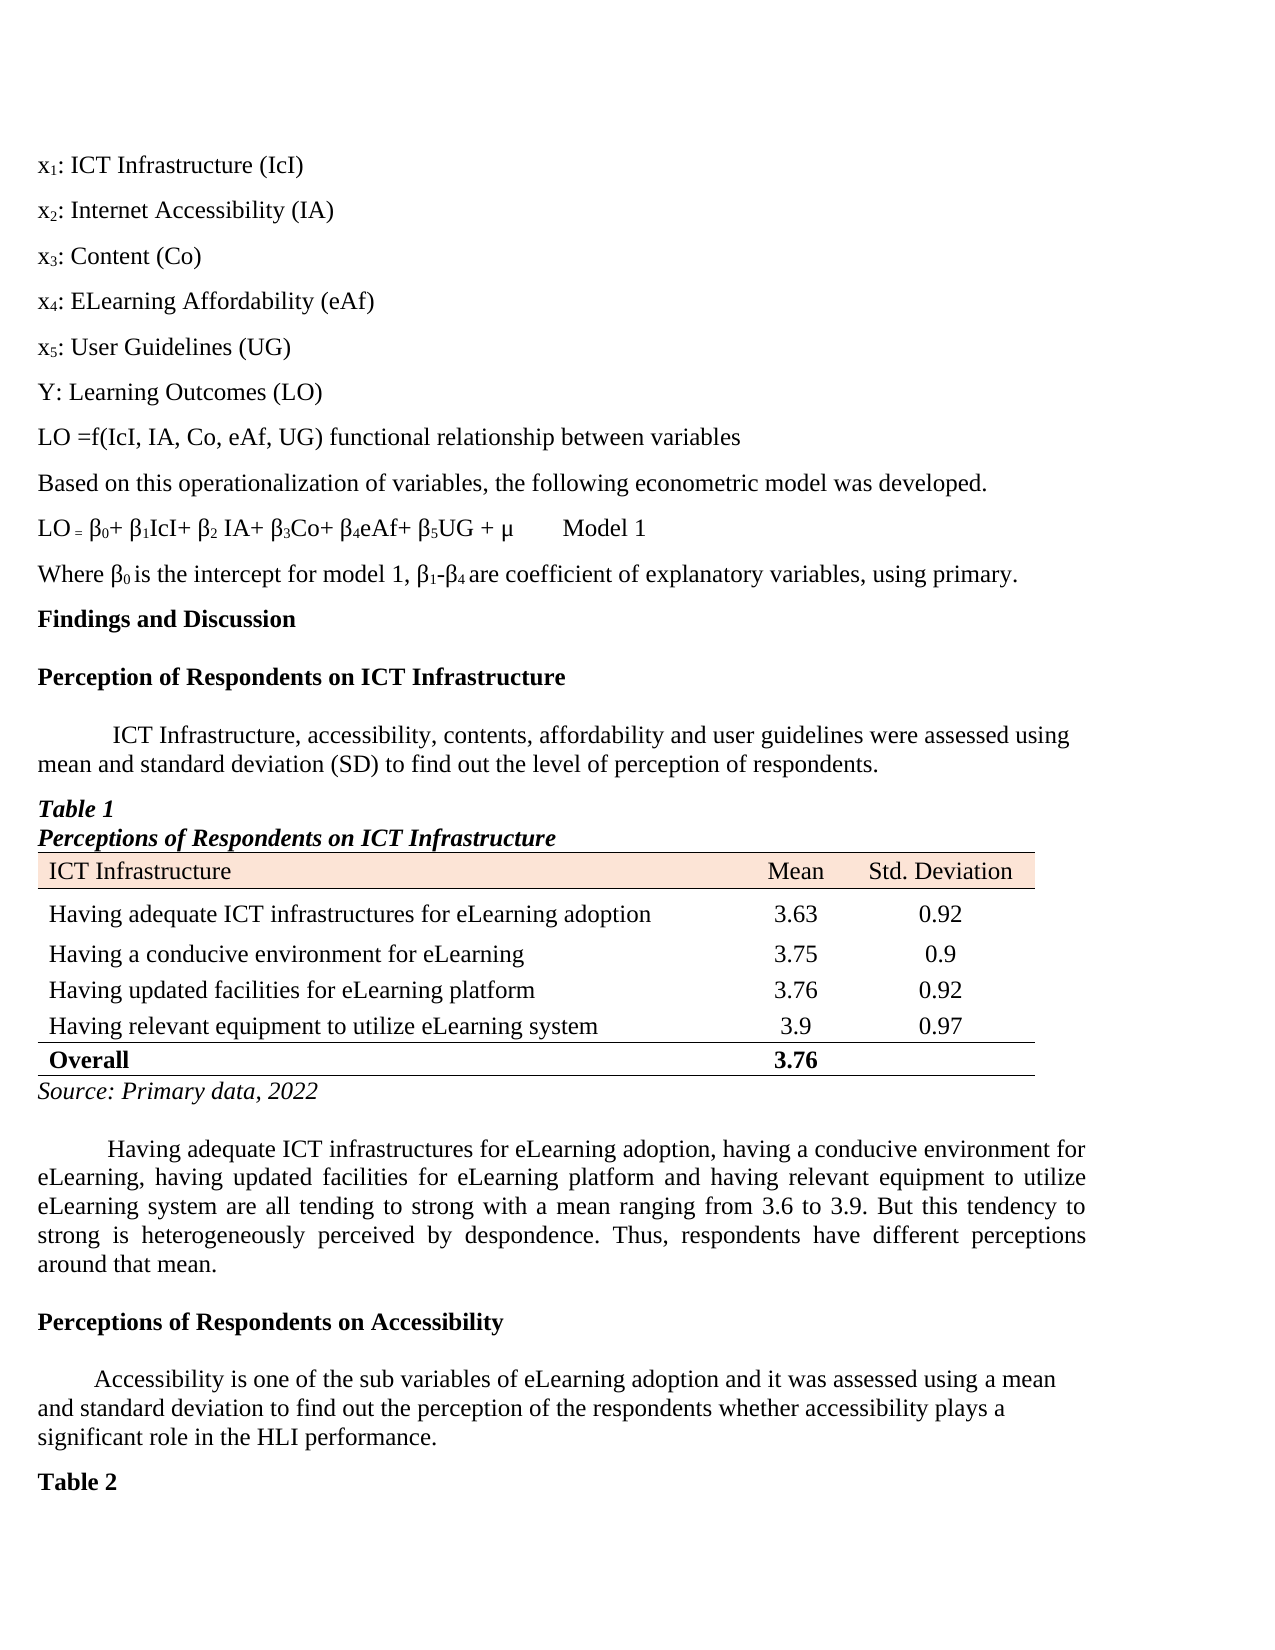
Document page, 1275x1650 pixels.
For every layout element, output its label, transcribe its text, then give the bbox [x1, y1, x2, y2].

table_cell Having relevant equipment to utilize eLearning system [38, 1010, 746, 1042]
table_cell 3.76 [746, 1043, 846, 1075]
subtitle Perception of Respondents on ICT Infrastructure [37, 662, 1087, 691]
text Findings and Discussion [37, 604, 1087, 633]
table_cell 3.9 [746, 1010, 846, 1042]
table_header Std. Deviation [846, 853, 1035, 888]
text x4: ELearning Affordability (eAf) [37, 286, 1087, 315]
text Perceptions of Respondents on ICT Infrastructure [37, 823, 1087, 852]
text LO =f(IcI, IA, Co, eAf, UG) functional relationship between variables [37, 422, 1087, 451]
subtitle Perceptions of Respondents on Accessibility [37, 1307, 1087, 1335]
text Based on this operationalization of variables, the following econometric model was developed. [37, 468, 1087, 497]
table_cell Having updated facilities for eLearning platform [38, 969, 746, 1009]
text Source: Primary data, 2022 [37, 1076, 1087, 1105]
text x2: Internet Accessibility (IA) [37, 195, 1087, 224]
table_header ICT Infrastructure [38, 853, 746, 888]
table_header Mean [746, 853, 846, 888]
table_cell 3.76 [746, 969, 846, 1009]
text Y: Learning Outcomes (LO) [37, 377, 1087, 406]
table_cell Having a conducive environment for eLearning [38, 938, 746, 969]
table_cell Having adequate ICT infrastructures for eLearning adoption [38, 889, 746, 938]
table_cell [846, 1043, 1035, 1075]
text x3: Content (Co) [37, 241, 1087, 269]
table_cell 0.92 [846, 969, 1035, 1009]
text x5: User Guidelines (UG) [37, 332, 1087, 360]
table_cell 3.75 [746, 938, 846, 969]
text x1: ICT Infrastructure (IcI) [37, 150, 1087, 179]
table_cell 0.97 [846, 1010, 1035, 1042]
text ICT Infrastructure, accessibility, contents, affordability and user guidelines were assessed using mean and standard deviation (SD) to find out the level of perception of respondents. [37, 720, 1087, 777]
text LO = β0+ β1IcI+ β2 IA+ β3Co+ β4eAf+ β5UG + μ Model 1 [37, 513, 1087, 542]
table_cell 3.63 [746, 889, 846, 938]
text Where β0 is the intercept for model 1, β1-β4 are coefficient of explanatory variables, using primary. [37, 559, 1087, 587]
text Having adequate ICT infrastructures for eLearning adoption, having a conducive environment for eLearning, having updated facilities for eLearning platform and having relevant equipment to utilize eLearning system are all tending to strong with a mean ranging from 3.6 to 3.9. But this tendency to strong is heterogeneously perceived by despondence. Thus, respondents have different perceptions around that mean. [37, 1134, 1087, 1277]
table_cell Overall [38, 1043, 746, 1075]
table_cell 0.9 [846, 938, 1035, 969]
table_cell 0.92 [846, 889, 1035, 938]
text Accessibility is one of the sub variables of eLearning adoption and it was assessed using a mean and standard deviation to find out the perception of the respondents whether accessibility plays a significant role in the HLI performance. [37, 1364, 1087, 1451]
